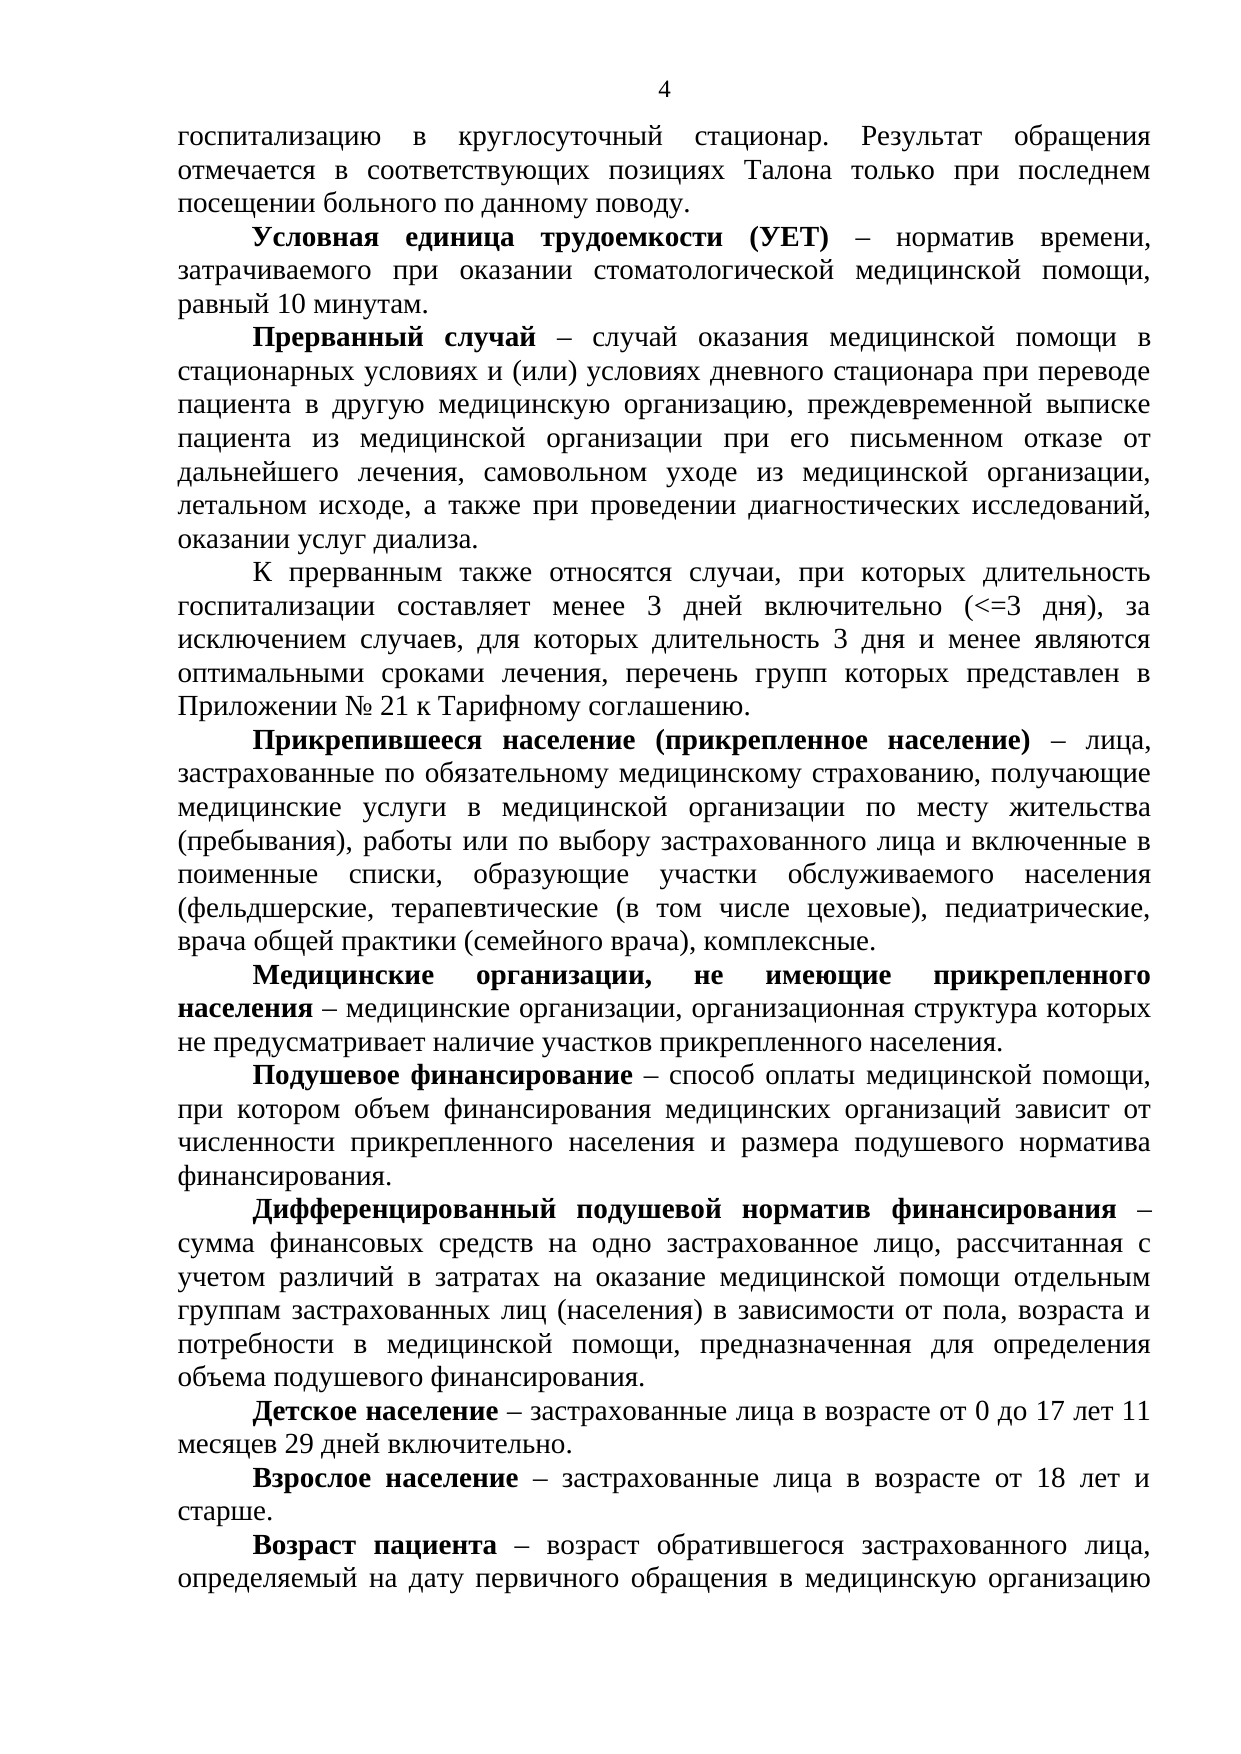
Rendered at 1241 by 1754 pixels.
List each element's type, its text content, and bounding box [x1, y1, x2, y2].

text Медицинские организации, не имеющие прикрепленного населения – медицинские организации, организационная структура которых не предусматривает наличие участков прикрепленного населения. [177, 957, 1152, 1057]
text Условная единица трудоемкости (УЕТ) – норматив времени, затрачиваемого при оказании стоматологической медицинской помощи, равный 10 минутам. [177, 219, 1152, 319]
text Взрослое население – застрахованные лица в возрасте от 18 лет и старше. [177, 1460, 1152, 1527]
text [177, 1527, 1152, 1594]
text Детское население – застрахованные лица в возрасте от 0 до 17 лет 11 месяцев 29 дней включительно. [177, 1393, 1152, 1460]
text Подушевое финансирование – способ оплаты медицинской помощи, при котором объем финансирования медицинских организаций зависит от численности прикрепленного населения и размера подушевого норматива финансирования. [177, 1057, 1152, 1192]
text Прерванный случай – случай оказания медицинской помощи в стационарных условиях и (или) условиях дневного стационара при переводе пациента в другую медицинскую организацию, преждевременной выписке пациента из медицинской организации при его письменном отказе от дальнейшего лечения, самовольном уходе из медицинской организации, летальном исходе, а также при проведении диагностических исследований, оказании услуг диализа. [177, 319, 1152, 554]
text К прерванным также относятся случаи, при которых длительность госпитализации составляет менее 3 дней включительно (<=3 дня), за исключением случаев, для которых длительность 3 дня и менее являются оптимальными сроками лечения, перечень групп которых представлен в Приложении № 21 к Тарифному соглашению. [177, 554, 1152, 722]
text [177, 118, 1152, 219]
text Прикрепившееся население (прикрепленное население) – лица, застрахованные по обязательному медицинскому страхованию, получающие медицинские услуги в медицинской организации по месту жительства (пребывания), работы или по выбору застрахованного лица и включенные в поименные списки, образующие участки обслуживаемого населения (фельдшерские, терапевтические (в том числе цеховые), педиатрические, врача общей практики (семейного врача), комплексные. [177, 722, 1152, 957]
text Дифференцированный подушевой норматив финансирования – сумма финансовых средств на одно застрахованное лицо, рассчитанная с учетом различий в затратах на оказание медицинской помощи отдельным группам застрахованных лиц (населения) в зависимости от пола, возраста и потребности в медицинской помощи, предназначенная для определения объема подушевого финансирования. [177, 1192, 1152, 1393]
